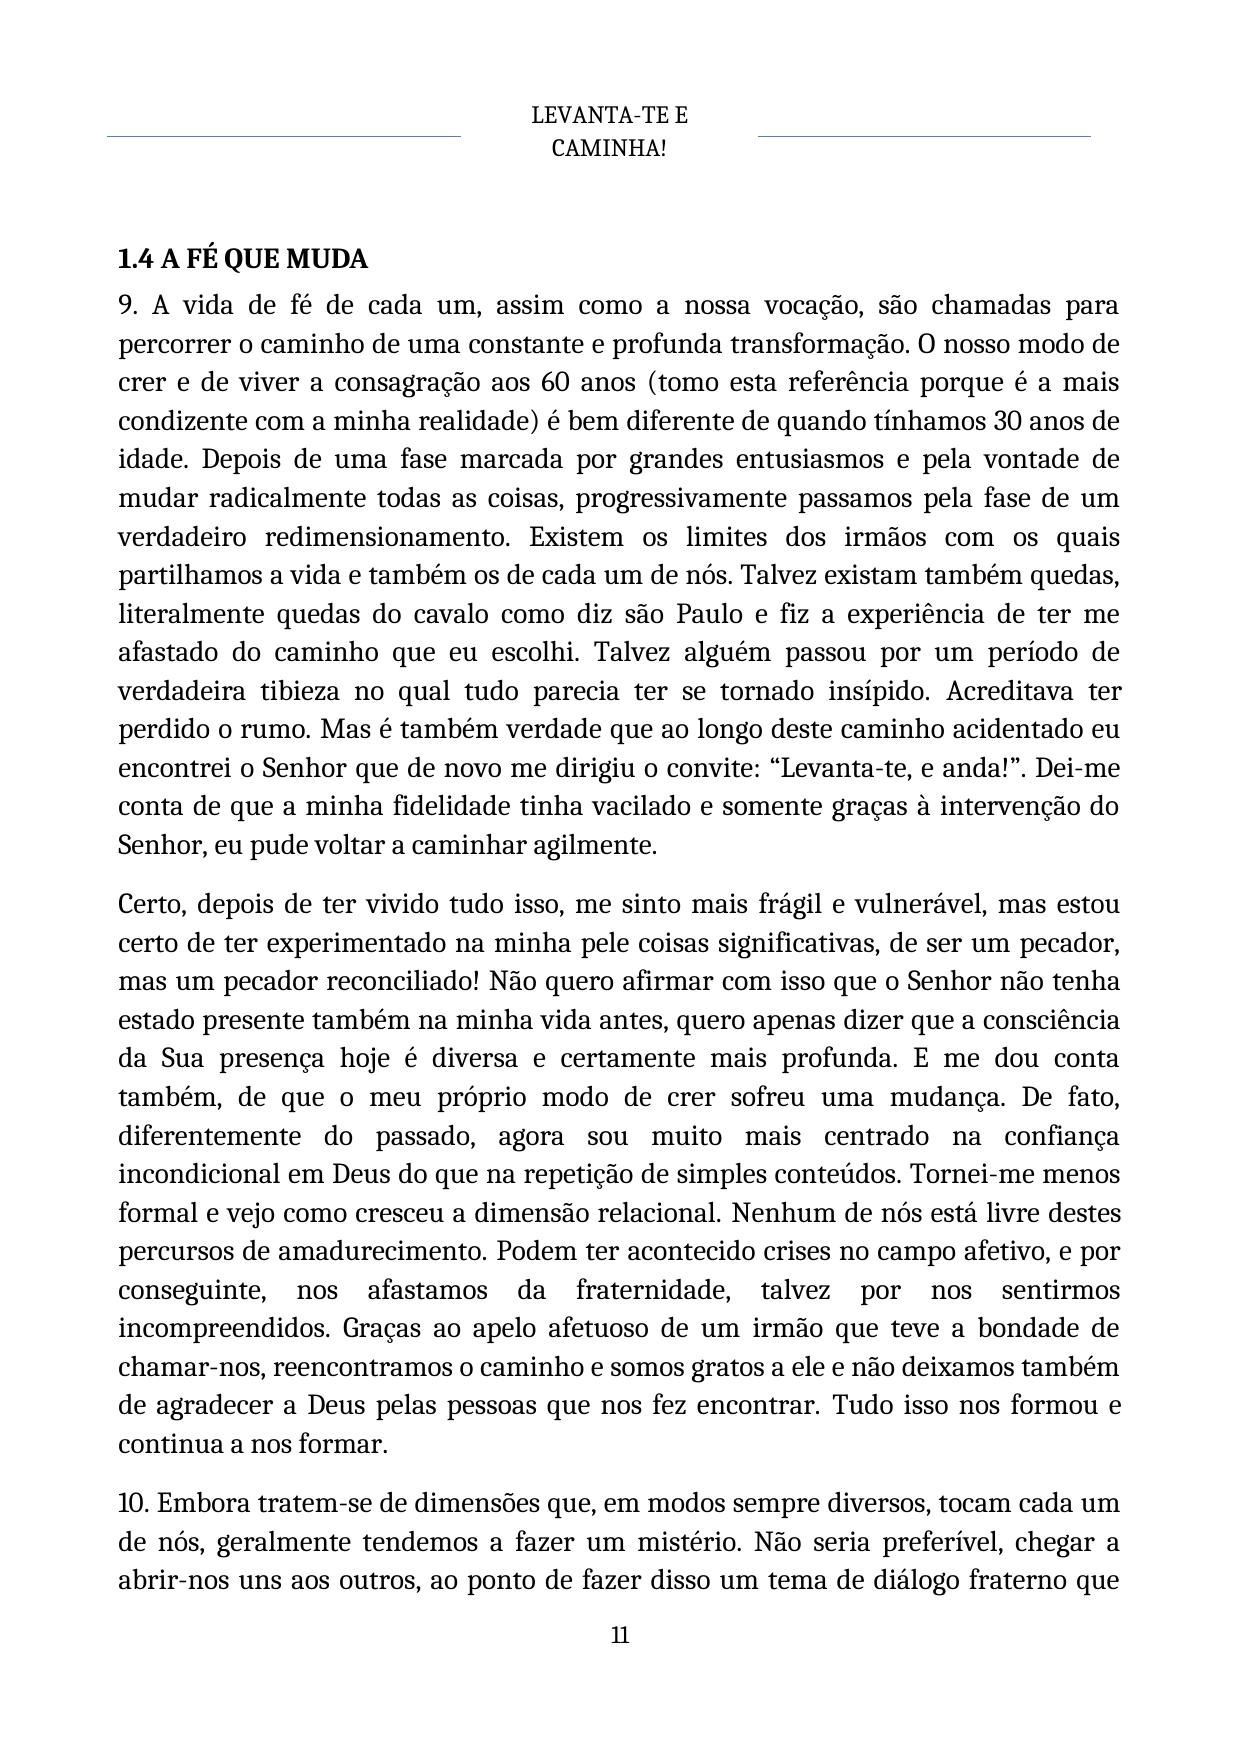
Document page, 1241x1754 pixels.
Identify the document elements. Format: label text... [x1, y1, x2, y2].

text Certo, depois de ter vivido tudo isso, me sinto mais frágil e vulnerável, mas estou certo de ter experimentado na minha pele coisas significativas, de ser um pecador, mas um pecador reconciliado! Não quero afirmar com isso que o Senhor não tenha estado presente também na minha vida antes, quero apenas dizer que a consciência da Sua presença hoje é diversa e certamente mais profunda. E me dou conta também, de que o meu próprio modo de crer sofreu uma mudança. De fato, diferentemente do passado, agora sou muito mais centrado na confiança incondicional em Deus do que na repetição de simples conteúdos. Tornei-me menos formal e vejo como cresceu a dimensão relacional. Nenhum de nós está livre destes percursos de amadurecimento. Podem ter acontecido crises no campo afetivo, e por conseguinte, nos afastamos da fraternidade, talvez por nos sentirmos incompreendidos. Graças ao apelo afetuoso de um irmão que teve a bondade de chamar-nos, reencontramos o caminho e somos gratos a ele e não deixamos também de agradecer a Deus pelas pessoas que nos fez encontrar. Tudo isso nos formou e continua a nos formar. [118, 887, 1122, 1461]
subtitle fé que muda [118, 242, 1122, 276]
text vida de fé de cada um, assim como a nossa vocação, são chamadas para percorrer o caminho de uma constante e profunda transformação. O nosso modo de crer e de viver a consagração aos 60 anos (tomo esta referência porque é a mais condizente com a minha realidade) é bem diferente de quando tínhamos 30 anos de idade. Depois de uma fase marcada por grandes entusiasmos e pela vontade de mudar radicalmente todas as coisas, progressivamente passamos pela fase de um verdadeiro redimensionamento. Existem os limites dos irmãos com os quais partilhamos a vida e também os de cada um de nós. Talvez existam também quedas, literalmente quedas do cavalo como diz são Paulo e fiz a experiência de ter me afastado do caminho que eu escolhi. Talvez alguém passou por um período de verdadeira tibieza no qual tudo parecia ter se tornado insípido. Acreditava ter perdido o rumo. Mas é também verdade que ao longo deste caminho acidentado eu encontrei o Senhor que de novo me dirigiu o convite: “Levanta-te, e anda!”. Dei-me conta de que a minha fidelidade tinha vacilado e somente graças à intervenção do Senhor, eu pude voltar a caminhar agilmente. [118, 288, 1122, 862]
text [118, 1486, 1122, 1597]
